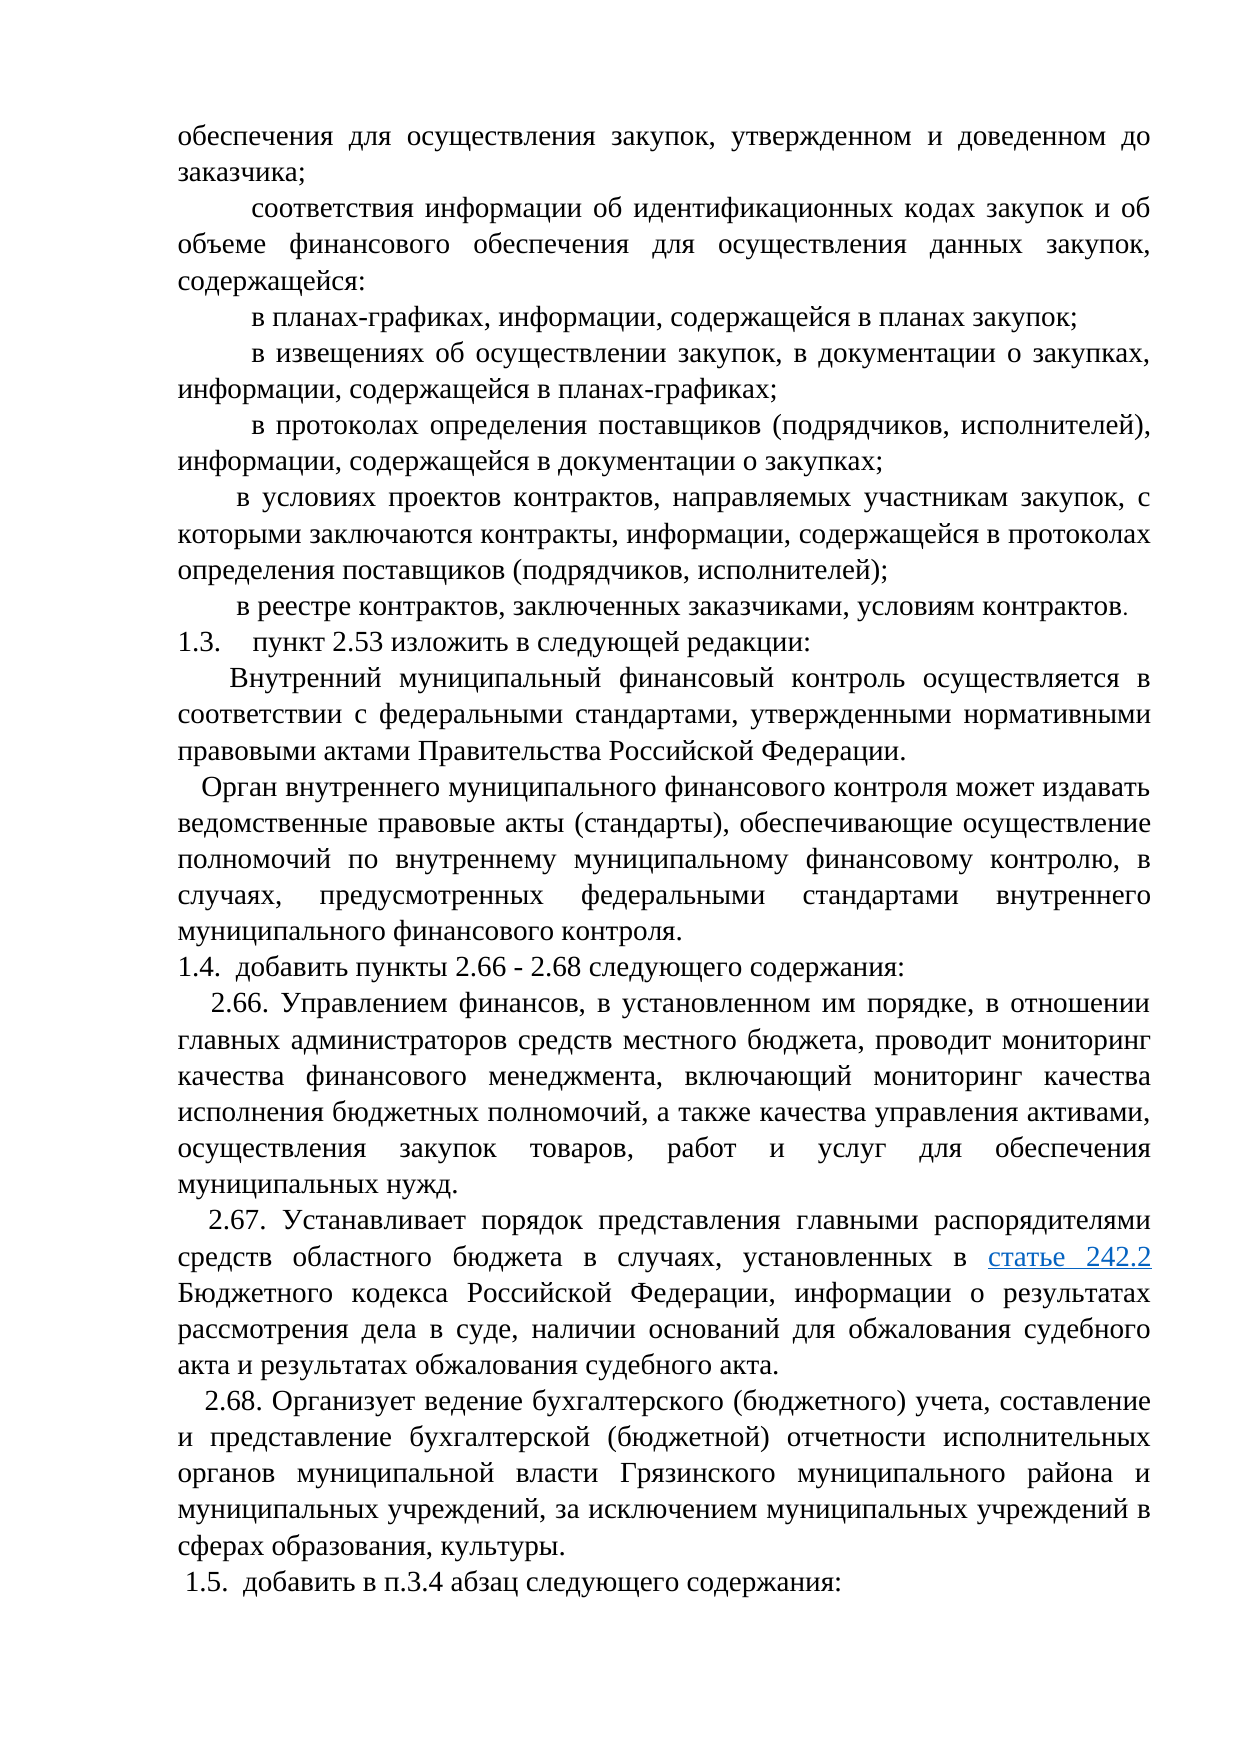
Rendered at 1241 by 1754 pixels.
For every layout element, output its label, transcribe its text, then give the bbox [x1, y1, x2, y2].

text соответствия информации об идентификационных кодах закупок и об объеме финансового обеспечения для осуществления данных закупок, содержащейся: [177, 190, 1152, 296]
text 2.67. Устанавливает порядок представления главными распорядителями средств областного бюджета в случаях, установленных в статье 242.2 Бюджетного кодекса Российской Федерации, информации о результатах рассмотрения дела в суде, наличии оснований для обжалования судебного акта и результатах обжалования судебного акта. [177, 1202, 1152, 1381]
text в условиях проектов контрактов, направляемых участникам закупок, с которыми заключаются контракты, информации, содержащейся в протоколах определения поставщиков (подрядчиков, исполнителей); [177, 479, 1152, 585]
text Орган внутреннего муниципального финансового контроля может издавать ведомственные правовые акты (стандарты), обеспечивающие осуществление полномочий по внутреннему муниципальному финансовому контролю, в случаях, предусмотренных федеральными стандартами внутреннего муниципального финансового контроля. [177, 769, 1152, 947]
text в протоколах определения поставщиков (подрядчиков, исполнителей), информации, содержащейся в документации о закупках; [177, 407, 1152, 477]
text Внутренний муниципальный финансовый контроль осуществляется в соответствии с федеральными стандартами, утвержденными нормативными правовыми актами Правительства Российской Федерации. [177, 660, 1152, 766]
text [177, 118, 1152, 188]
text 1.4. добавить пункты 2.66 - 2.68 следующего содержания: [177, 949, 1152, 983]
list пункт 2.53 изложить в следующей редакции: [177, 624, 1152, 658]
text 2.66. Управлением финансов, в установленном им порядке, в отношении главных администраторов средств местного бюджета, проводит мониторинг качества финансового менеджмента, включающий мониторинг качества исполнения бюджетных полномочий, а также качества управления активами, осуществления закупок товаров, работ и услуг для обеспечения муниципальных нужд. [177, 986, 1152, 1200]
text 2.68. Организует ведение бухгалтерского (бюджетного) учета, составление и представление бухгалтерской (бюджетной) отчетности исполнительных органов муниципальной власти Грязинского муниципального района и муниципальных учреждений, за исключением муниципальных учреждений в сферах образования, культуры. [177, 1383, 1152, 1561]
text в планах-графиках, информации, содержащейся в планах закупок; [177, 299, 1152, 332]
text в извещениях об осуществлении закупок, в документации о закупках, информации, содержащейся в планах-графиках; [177, 335, 1152, 405]
text в реестре контрактов, заключенных заказчиками, условиям контрактов. [177, 588, 1152, 622]
text 1.5. добавить в п.3.4 абзац следующего содержания: [177, 1564, 1152, 1597]
